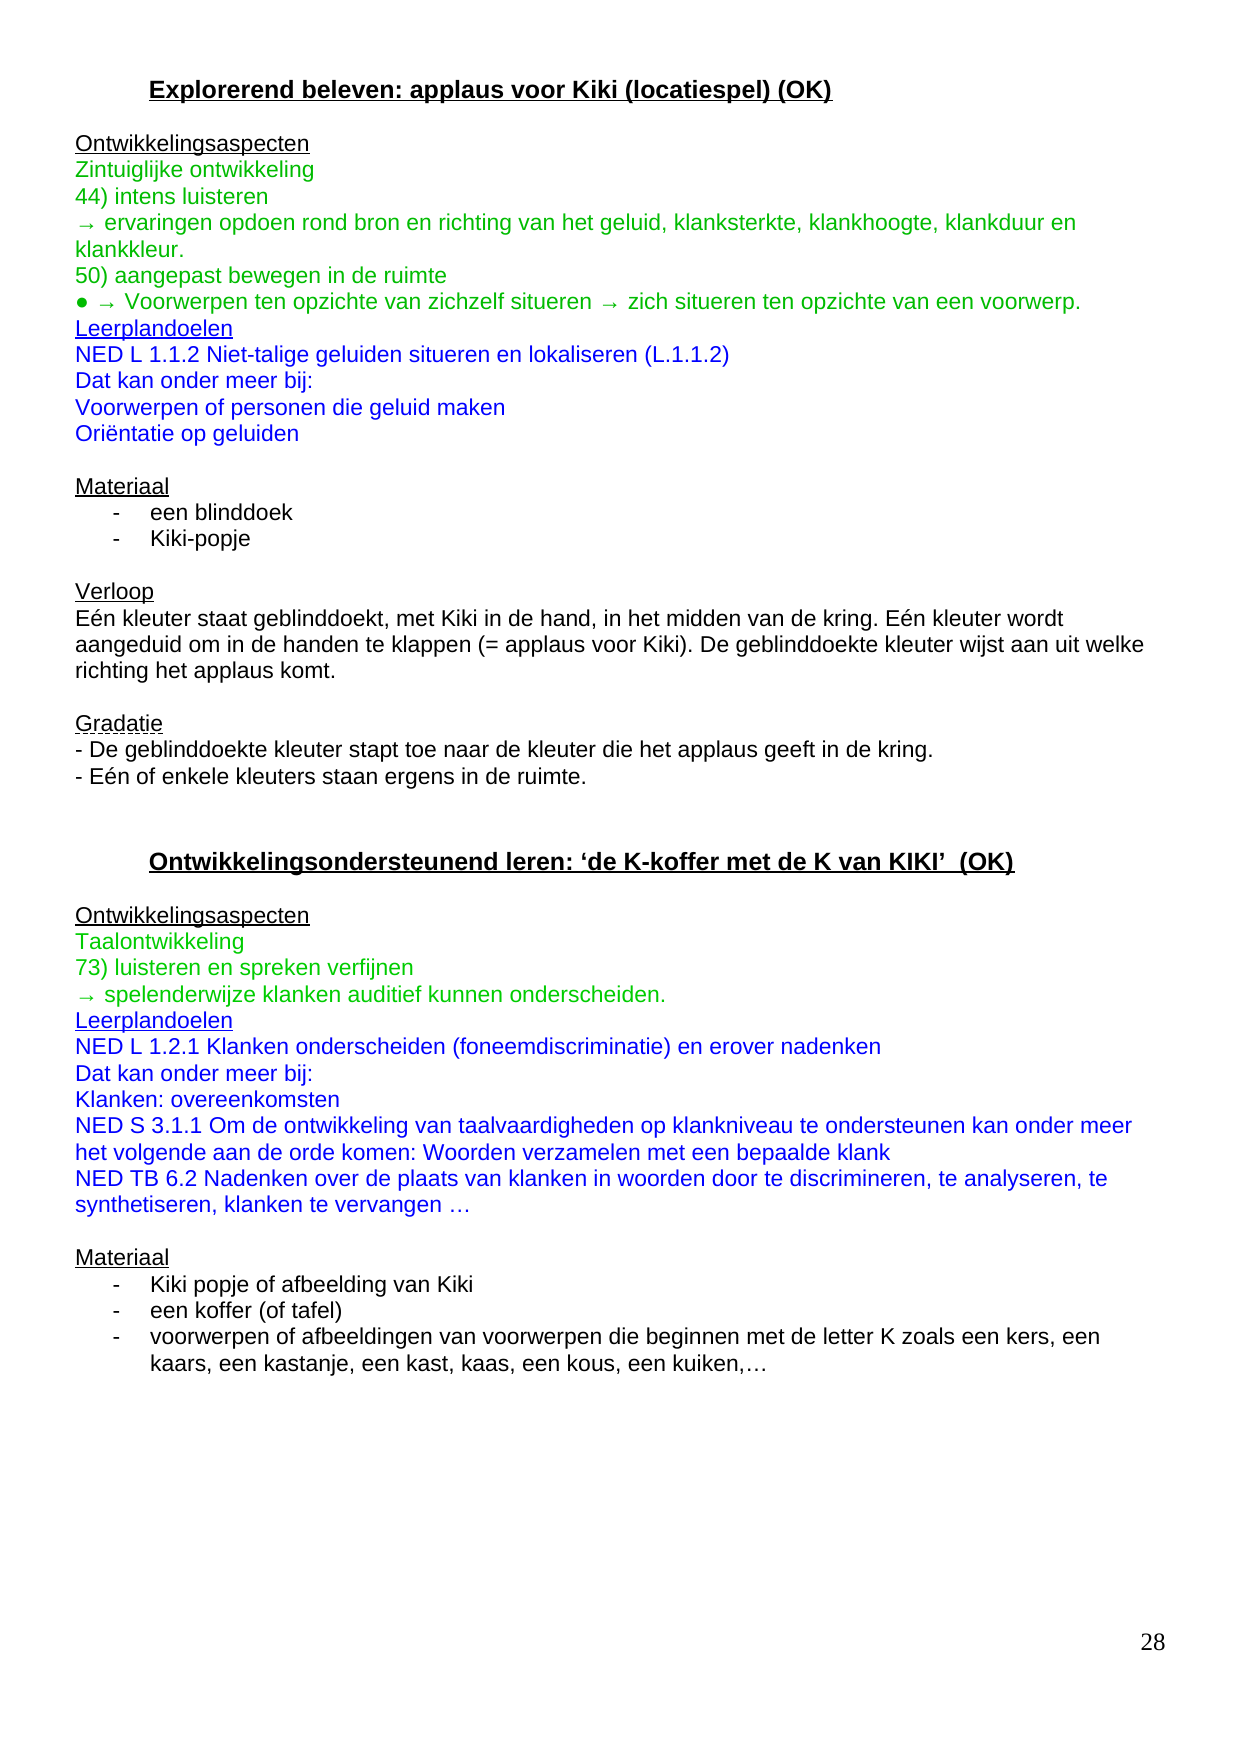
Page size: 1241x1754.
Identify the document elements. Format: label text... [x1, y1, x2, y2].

text Explorerend beleven: applaus voor Kiki (locatiespel) (OK) [75, 75, 1165, 104]
text Ontwikkelingsondersteunend leren: ‘de K-koffer met de K van KIKI’ (OK) [75, 846, 1165, 875]
text - Eén of enkele kleuters staan ergens in de ruimte. [75, 763, 1165, 789]
text Taalontwikkeling [75, 928, 1165, 954]
list een koffer (of tafel) [112, 1297, 1165, 1323]
list Kiki-popje [112, 525, 1165, 552]
text Leerplandoelen [75, 1007, 1165, 1033]
list voorwerpen of afbeeldingen van voorwerpen die beginnen met de letter K zoals een kers, een kaars, een kastanje, een kast, kaas, een kous, een kuiken,… [112, 1323, 1165, 1376]
text NED L 1.2.1 Klanken onderscheiden (foneemdiscriminatie) en erover nadenken Dat kan onder meer bij: Klanken: overeenkomsten [75, 1033, 1165, 1112]
text Verloop [75, 578, 1165, 604]
text 44) intens luisteren [75, 183, 1165, 209]
text NED TB 6.2 Nadenken over de plaats van klanken in woorden door te discrimineren, te analyseren, te synthetiseren, klanken te vervangen … [75, 1165, 1165, 1218]
text Ontwikkelingsaspecten [75, 902, 1165, 928]
text Zintuiglijke ontwikkeling [75, 156, 1165, 183]
text ● → Voorwerpen ten opzichte van zichzelf situeren → zich situeren ten opzichte van een voorwerp. [75, 288, 1165, 314]
text Eén kleuter staat geblinddoekt, met Kiki in de hand, in het midden van de kring. Eén kleuter wordt aangeduid om in de handen te klappen (= applaus voor Kiki). De geblinddoekte kleuter wijst aan uit welke richting het applaus komt. [75, 604, 1165, 683]
text 73) luisteren en spreken verfijnen [75, 954, 1165, 981]
text Materiaal [75, 473, 1165, 499]
text → ervaringen opdoen rond bron en richting van het geluid, klanksterkte, klankhoogte, klankduur en klankkleur. [75, 209, 1165, 262]
text NED S 3.1.1 Om de ontwikkeling van taalvaardigheden op klankniveau te ondersteunen kan onder meer het volgende aan de orde komen: Woorden verzamelen met een bepaalde klank [75, 1112, 1165, 1165]
text Materiaal [75, 1244, 1165, 1271]
text - De geblinddoekte kleuter stapt toe naar de kleuter die het applaus geeft in de kring. [75, 736, 1165, 763]
list een blinddoek [112, 499, 1165, 525]
text 50) aangepast bewegen in de ruimte [75, 262, 1165, 288]
text Ontwikkelingsaspecten [75, 130, 1165, 156]
text Leerplandoelen [75, 314, 1165, 341]
text → spelenderwijze klanken auditief kunnen onderscheiden. [75, 981, 1165, 1007]
list Kiki popje of afbeelding van Kiki [112, 1271, 1165, 1297]
text NED L 1.1.2 Niet-talige geluiden situeren en lokaliseren (L.1.1.2) Dat kan onder meer bij: Voorwerpen of personen die geluid maken Oriëntatie op geluiden [75, 341, 1165, 446]
text Gradatie [75, 710, 1165, 736]
